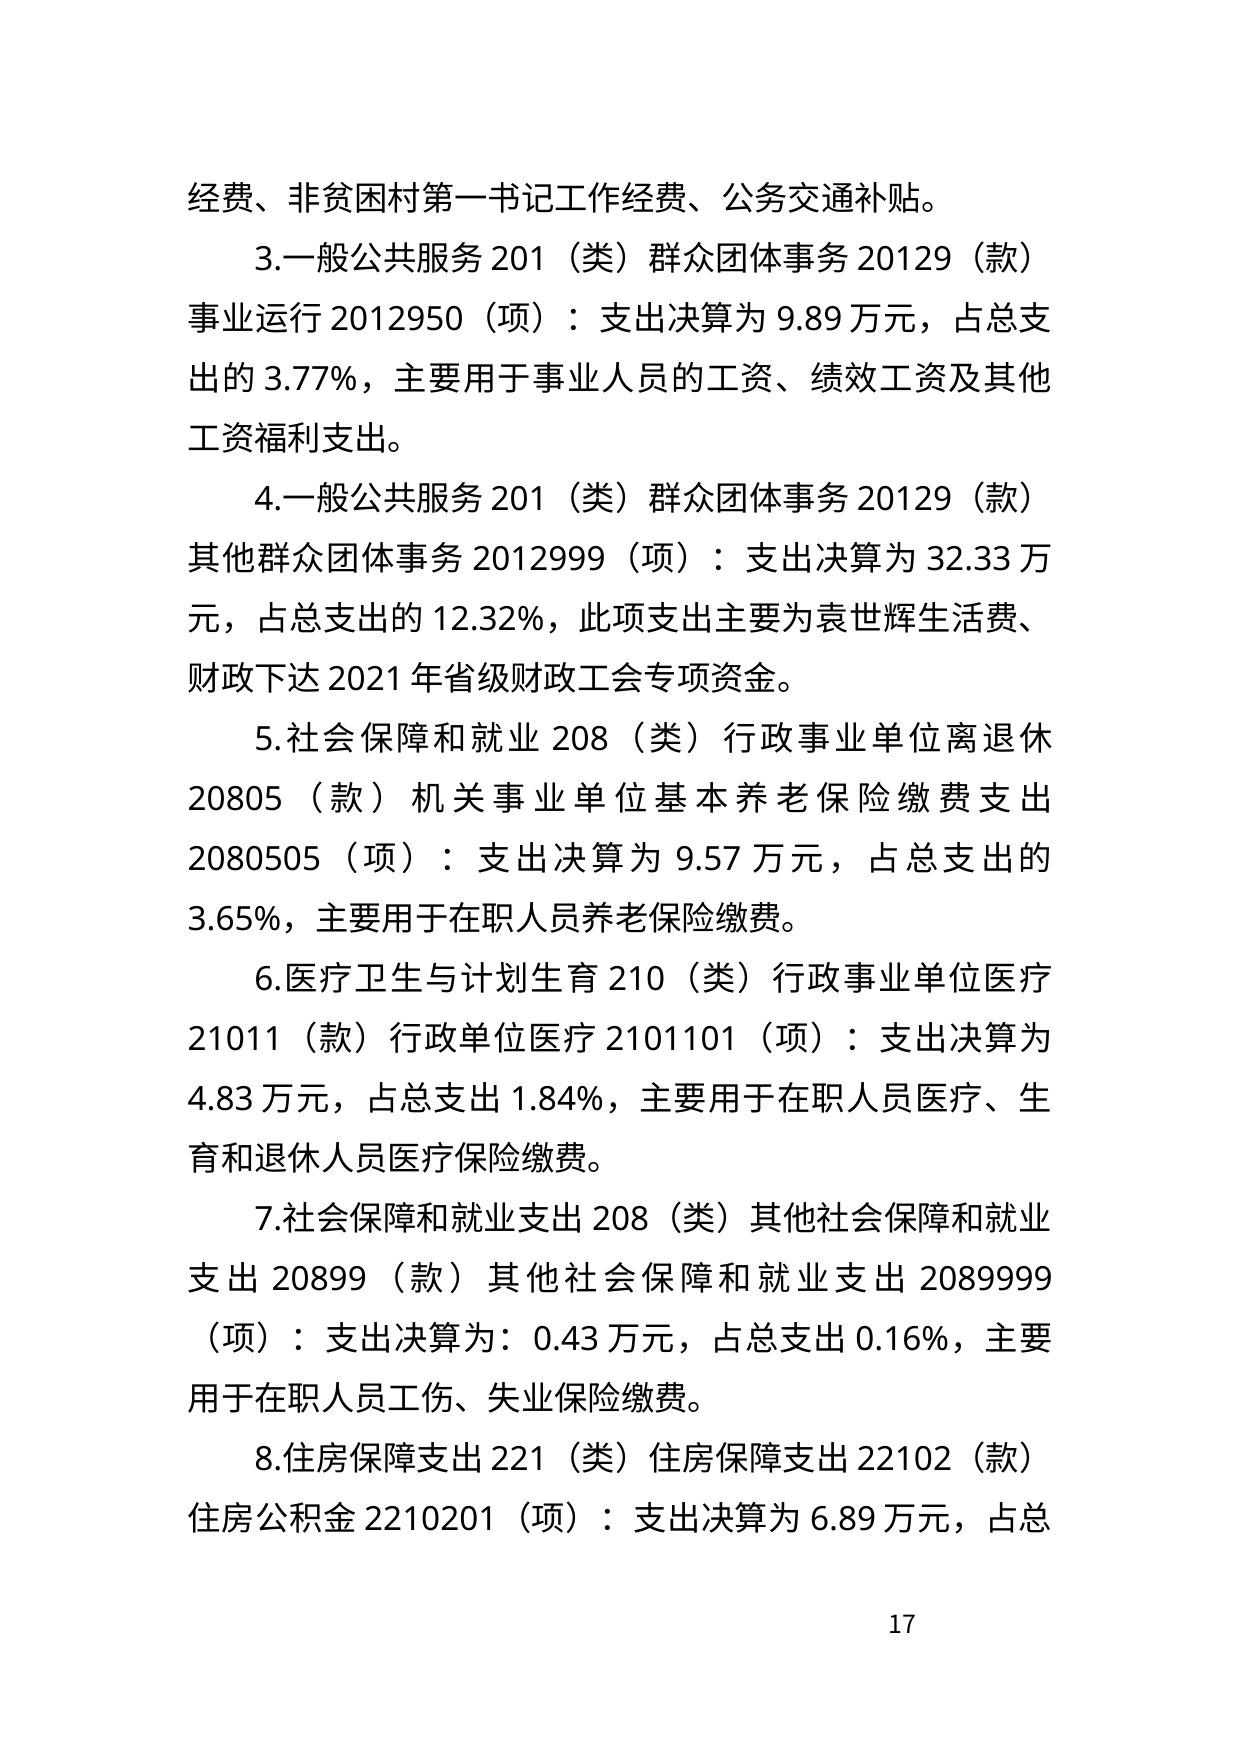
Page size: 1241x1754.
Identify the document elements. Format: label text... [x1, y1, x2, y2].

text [187, 162, 1053, 222]
text 5.社会保障和就业208（类）行政事业单位离退休20805（款）机关事业单位基本养老保险缴费支出2080505（项）：支出决算为9.57万元，占总支出的3.65%，主要用于在职人员养老保险缴费。 [187, 702, 1053, 942]
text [187, 1422, 1053, 1542]
text 6.医疗卫生与计划生育210（类）行政事业单位医疗21011（款）行政单位医疗2101101（项）：支出决算为4.83万元，占总支出1.84%，主要用于在职人员医疗、生育和退休人员医疗保险缴费。 [187, 942, 1053, 1182]
text 3.一般公共服务201（类）群众团体事务20129（款）事业运行2012950（项）：支出决算为9.89万元，占总支出的3.77%，主要用于事业人员的工资、绩效工资及其他工资福利支出。 [187, 222, 1053, 462]
text 7.社会保障和就业支出208（类）其他社会保障和就业支出20899（款）其他社会保障和就业支出2089999（项）：支出决算为：0.43万元，占总支出0.16%，主要用于在职人员工伤、失业保险缴费。 [187, 1182, 1053, 1422]
text 4.一般公共服务201（类）群众团体事务20129（款）其他群众团体事务2012999（项）：支出决算为32.33万元，占总支出的12.32%，此项支出主要为袁世辉生活费、财政下达2021年省级财政工会专项资金。 [187, 462, 1053, 702]
